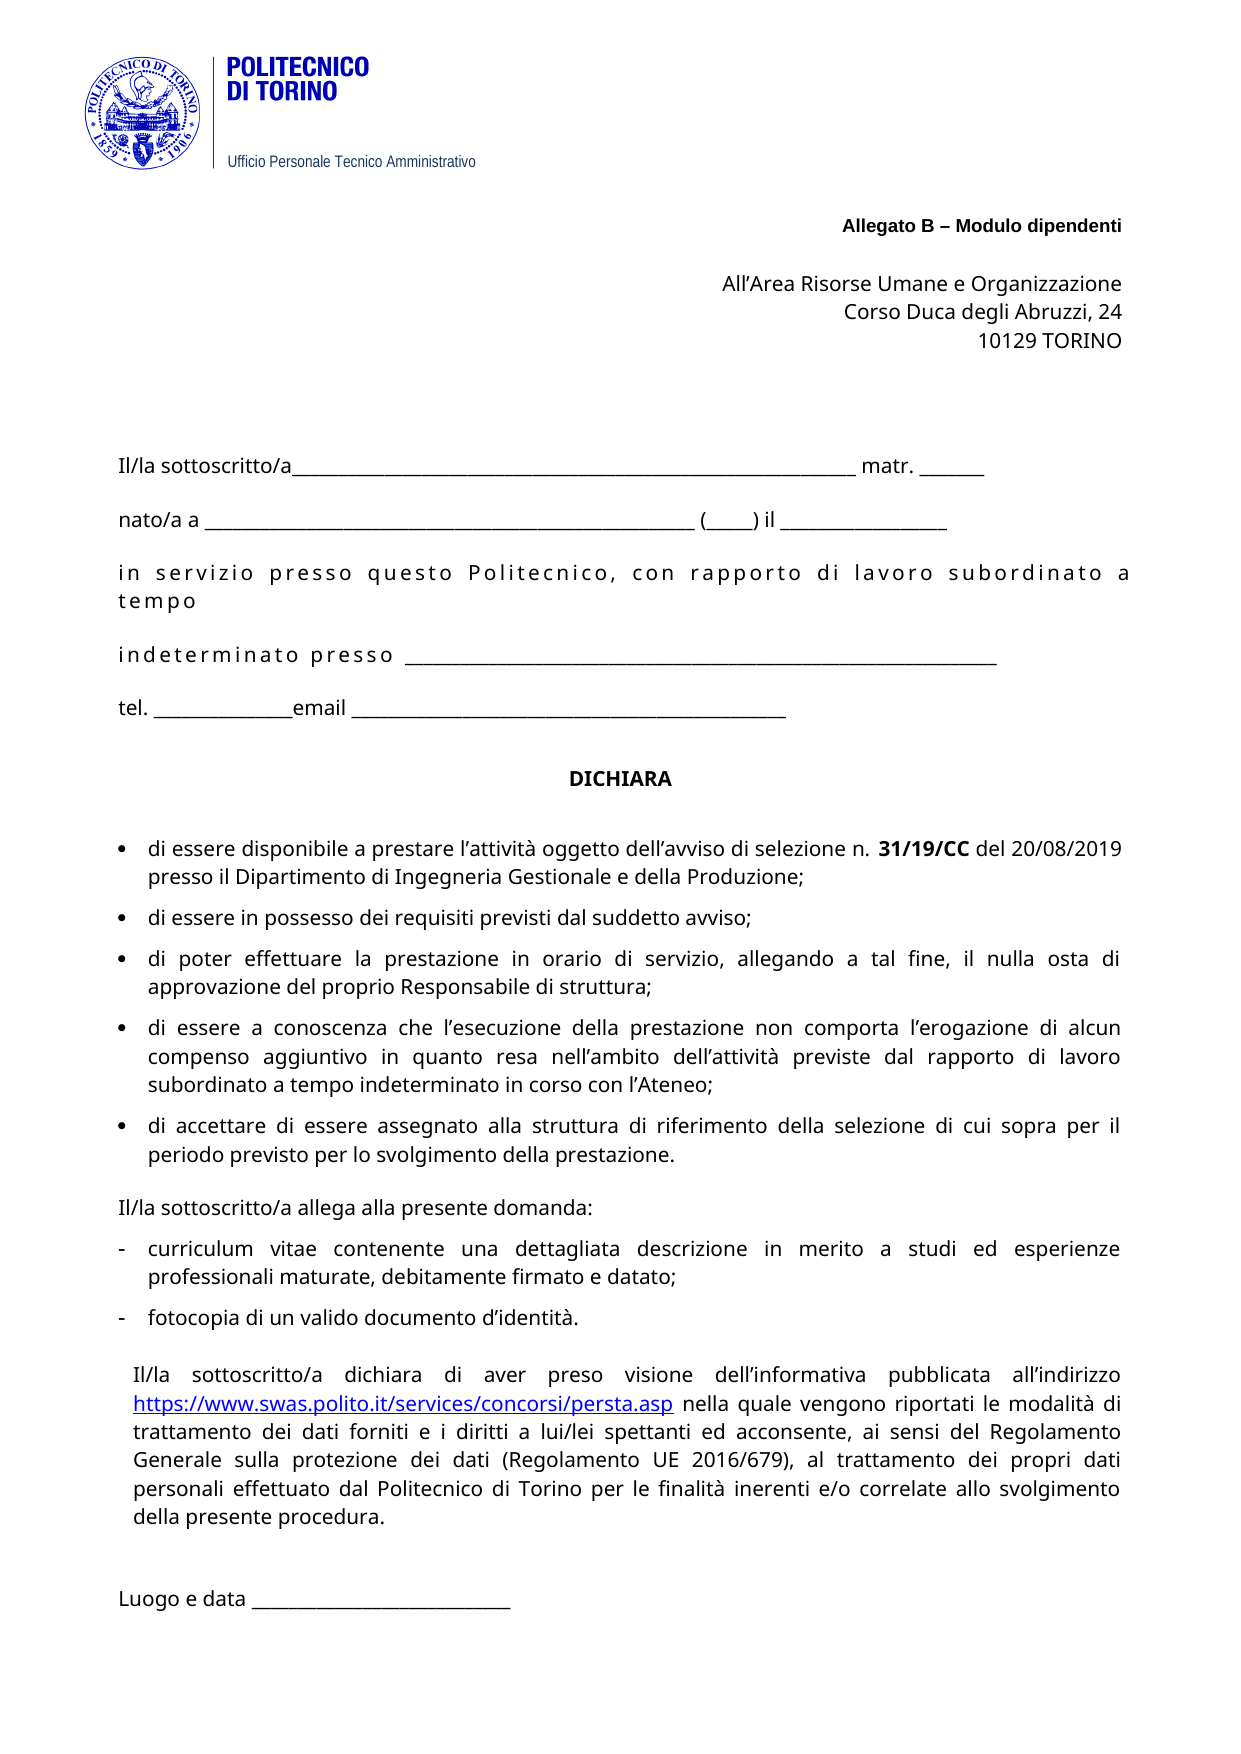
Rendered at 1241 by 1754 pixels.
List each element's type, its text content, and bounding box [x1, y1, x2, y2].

list di essere a conoscenza che l’esecuzione della prestazione non comporta l’erogazione di alcun compenso aggiuntivo in quanto resa nell’ambito dell’attività previste dal rapporto di lavoro subordinato a tempo indeterminato in corso con l’Ateneo; [118, 1013, 1122, 1099]
text tel. _______________email _______________________________________________ [118, 693, 1122, 722]
text in servizio presso questo Politecnico, con rapporto di lavoro subordinato a tempo [118, 558, 1131, 615]
text Il/la sottoscritto/a_____________________________________________________________ matr. _______ [118, 451, 1122, 480]
text Luogo e data ____________________________ [118, 1584, 1122, 1613]
list di accettare di essere assegnato alla struttura di riferimento della selezione di cui sopra per il periodo previsto per lo svolgimento della prestazione. [118, 1111, 1122, 1168]
list fotocopia di un valido documento d’identità. [118, 1303, 1122, 1332]
text Il/la sottoscritto/a dichiara di aver preso visione dell’informativa pubblicata all’indirizzo https://www.swas.polito.it/services/concorsi/persta.asp nella quale vengono riportati le modalità di trattamento dei dati forniti e i diritti a lui/lei spettanti ed acconsente, ai sensi del Regolamento Generale sulla protezione dei dati (Regolamento UE 2016/679), al trattamento dei propri dati personali effettuato dal Politecnico di Torino per le finalità inerenti e/o correlate allo svolgimento della presente procedura. [133, 1360, 1122, 1531]
list di essere in possesso dei requisiti previsti dal suddetto avviso; [118, 903, 1122, 932]
list curriculum vitae contenente una dettagliata descrizione in merito a studi ed esperienze professionali maturate, debitamente firmato e datato; [118, 1234, 1122, 1291]
list di poter effettuare la prestazione in orario di servizio, allegando a tal fine, il nulla osta di approvazione del proprio Responsabile di struttura; [118, 944, 1122, 1001]
text Il/la sottoscritto/a allega alla presente domanda: [118, 1193, 1122, 1222]
text DICHIARA [118, 764, 1122, 792]
list di essere disponibile a prestare l’attività oggetto dell’avviso di selezione n. 31/19/CC del 20/08/2019 presso il Dipartimento di Ingegneria Gestionale e della Produzione; [118, 834, 1122, 891]
text indeterminato presso ________________________________________________________________ [118, 640, 1122, 668]
picture [80, 52, 374, 174]
text All’Area Risorse Umane e Organizzazione [591, 269, 1122, 297]
text Corso Duca degli Abruzzi, 24 [591, 297, 1122, 326]
text nato/a a _____________________________________________________ (_____) il __________________ [118, 505, 1122, 533]
text 10129 TORINO [591, 326, 1122, 354]
